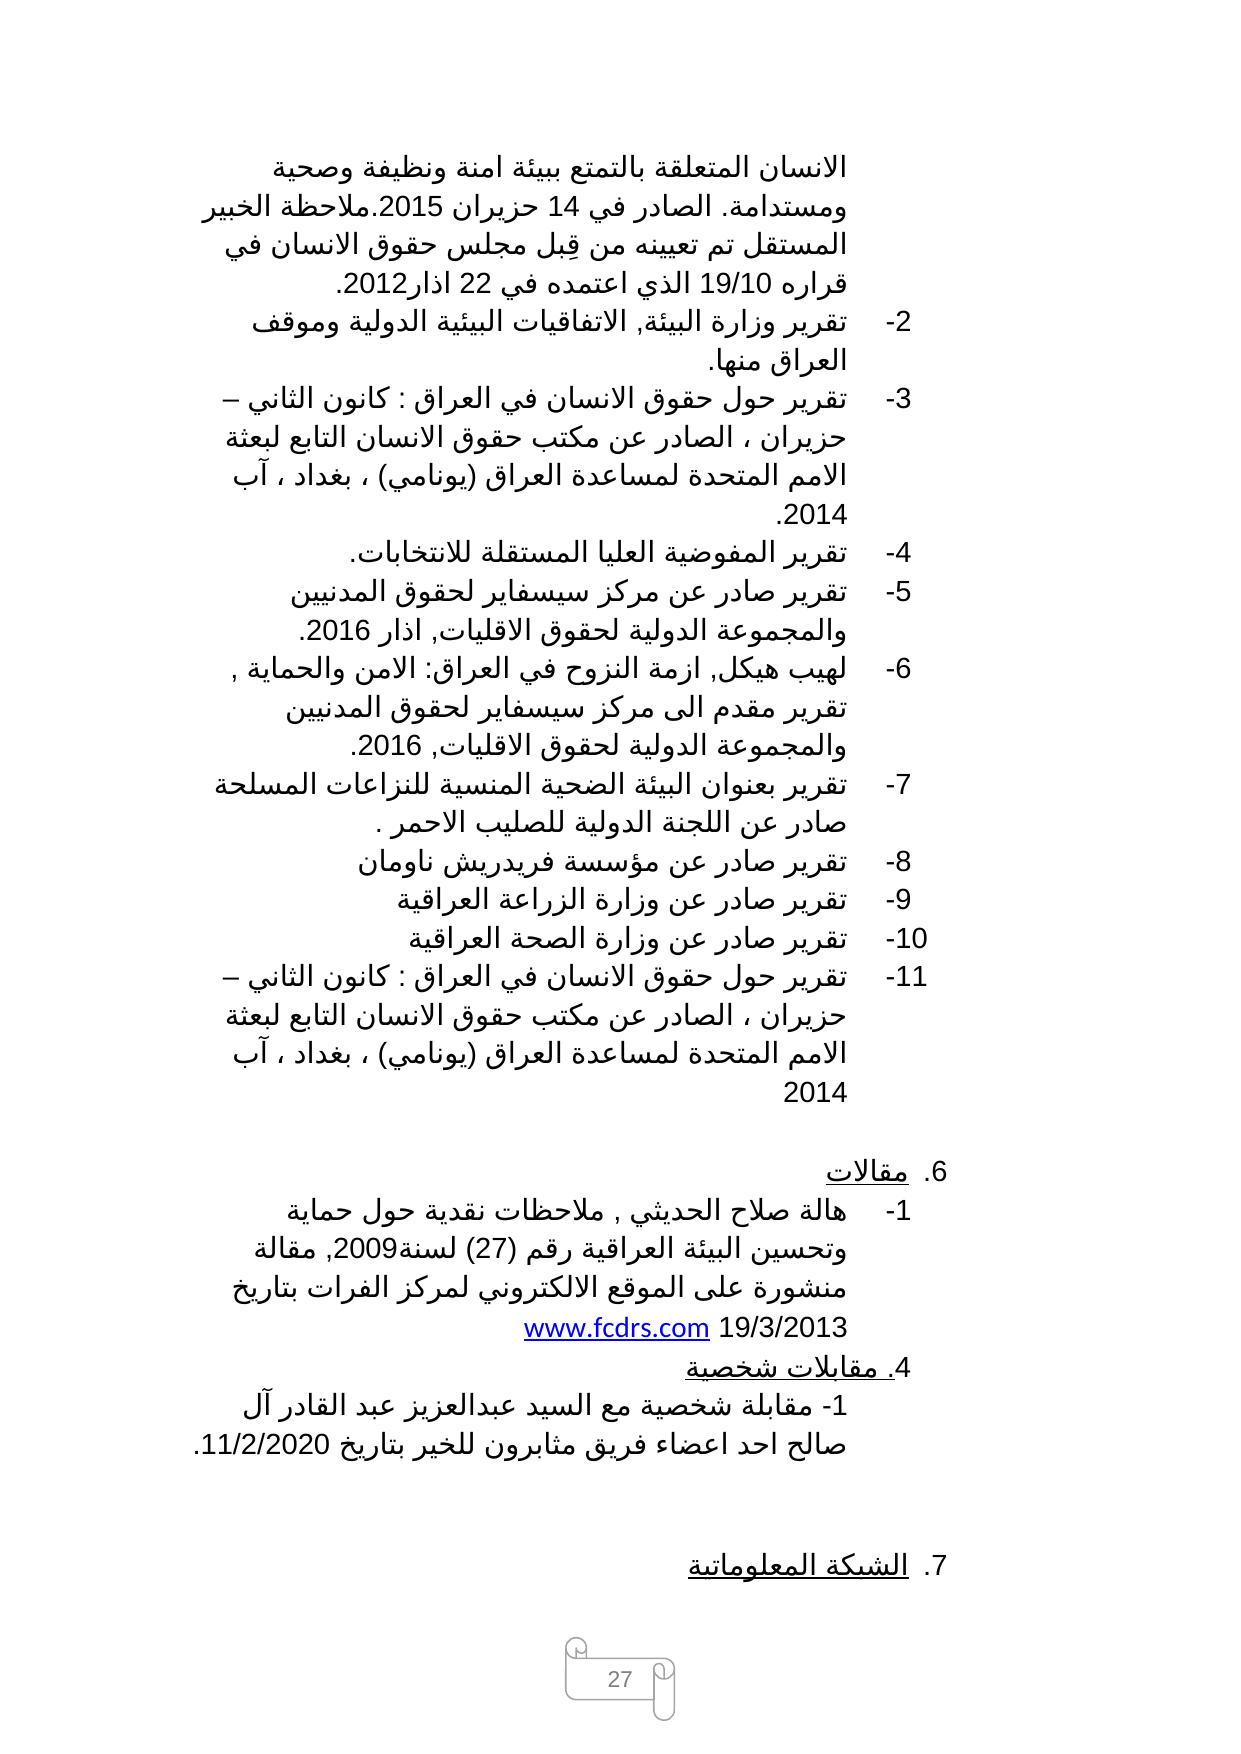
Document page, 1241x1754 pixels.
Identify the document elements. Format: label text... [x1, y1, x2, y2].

list 4. مقابلات شخصية [187, 1349, 911, 1383]
list تقرير صادر عن وزارة الزراعة العراقية [187, 882, 886, 916]
list تقرير المفوضية العليا المستقلة للانتخابات. [187, 535, 886, 569]
list 1- مقابلة شخصية مع السيد عبدالعزيز عبد القادر آل صالح احد اعضاء فريق مثابرون للخير بتاريخ 11/2/2020. [187, 1388, 848, 1460]
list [187, 150, 886, 299]
list مقالات [187, 1154, 923, 1188]
list تقرير بعنوان البيئة الضحية المنسية للنزاعات المسلحة صادر عن اللجنة الدولية للصليب الاحمر . [187, 767, 886, 839]
list تقرير حول حقوق الانسان في العراق : كانون الثاني – حزيران ، الصادر عن مكتب حقوق الانسان التابع لبعثة الامم المتحدة لمساعدة العراق (يونامي) ، بغداد ، آب 2014. [187, 381, 886, 530]
list هالة صلاح الحديثي , ملاحظات نقدية حول حماية وتحسين البيئة العراقية رقم (27) لسنة2009, مقالة منشورة على الموقع الالكتروني لمركز الفرات بتاريخ 19/3/2013 www.fcdrs.com [187, 1193, 886, 1344]
list تقرير صادر عن مركز سيسفاير لحقوق المدنيين والمجموعة الدولية لحقوق الاقليات, اذار 2016. [187, 574, 886, 646]
list تقرير وزارة البيئة, الاتفاقيات البيئية الدولية وموقف العراق منها. [187, 304, 886, 376]
list لهيب هيكل, ازمة النزوح في العراق: الامن والحماية , تقرير مقدم الى مركز سيسفاير لحقوق المدنيين والمجموعة الدولية لحقوق الاقليات, 2016. [187, 651, 886, 762]
list تقرير صادر عن وزارة الصحة العراقية [187, 921, 886, 954]
list تقرير حول حقوق الانسان في العراق : كانون الثاني – حزيران ، الصادر عن مكتب حقوق الانسان التابع لبعثة الامم المتحدة لمساعدة العراق (يونامي) ، بغداد ، آب 2014 [187, 959, 886, 1108]
list الشبكة المعلوماتية [187, 1548, 923, 1581]
list تقرير صادر عن مؤسسة فريدريش ناومان [187, 844, 886, 877]
